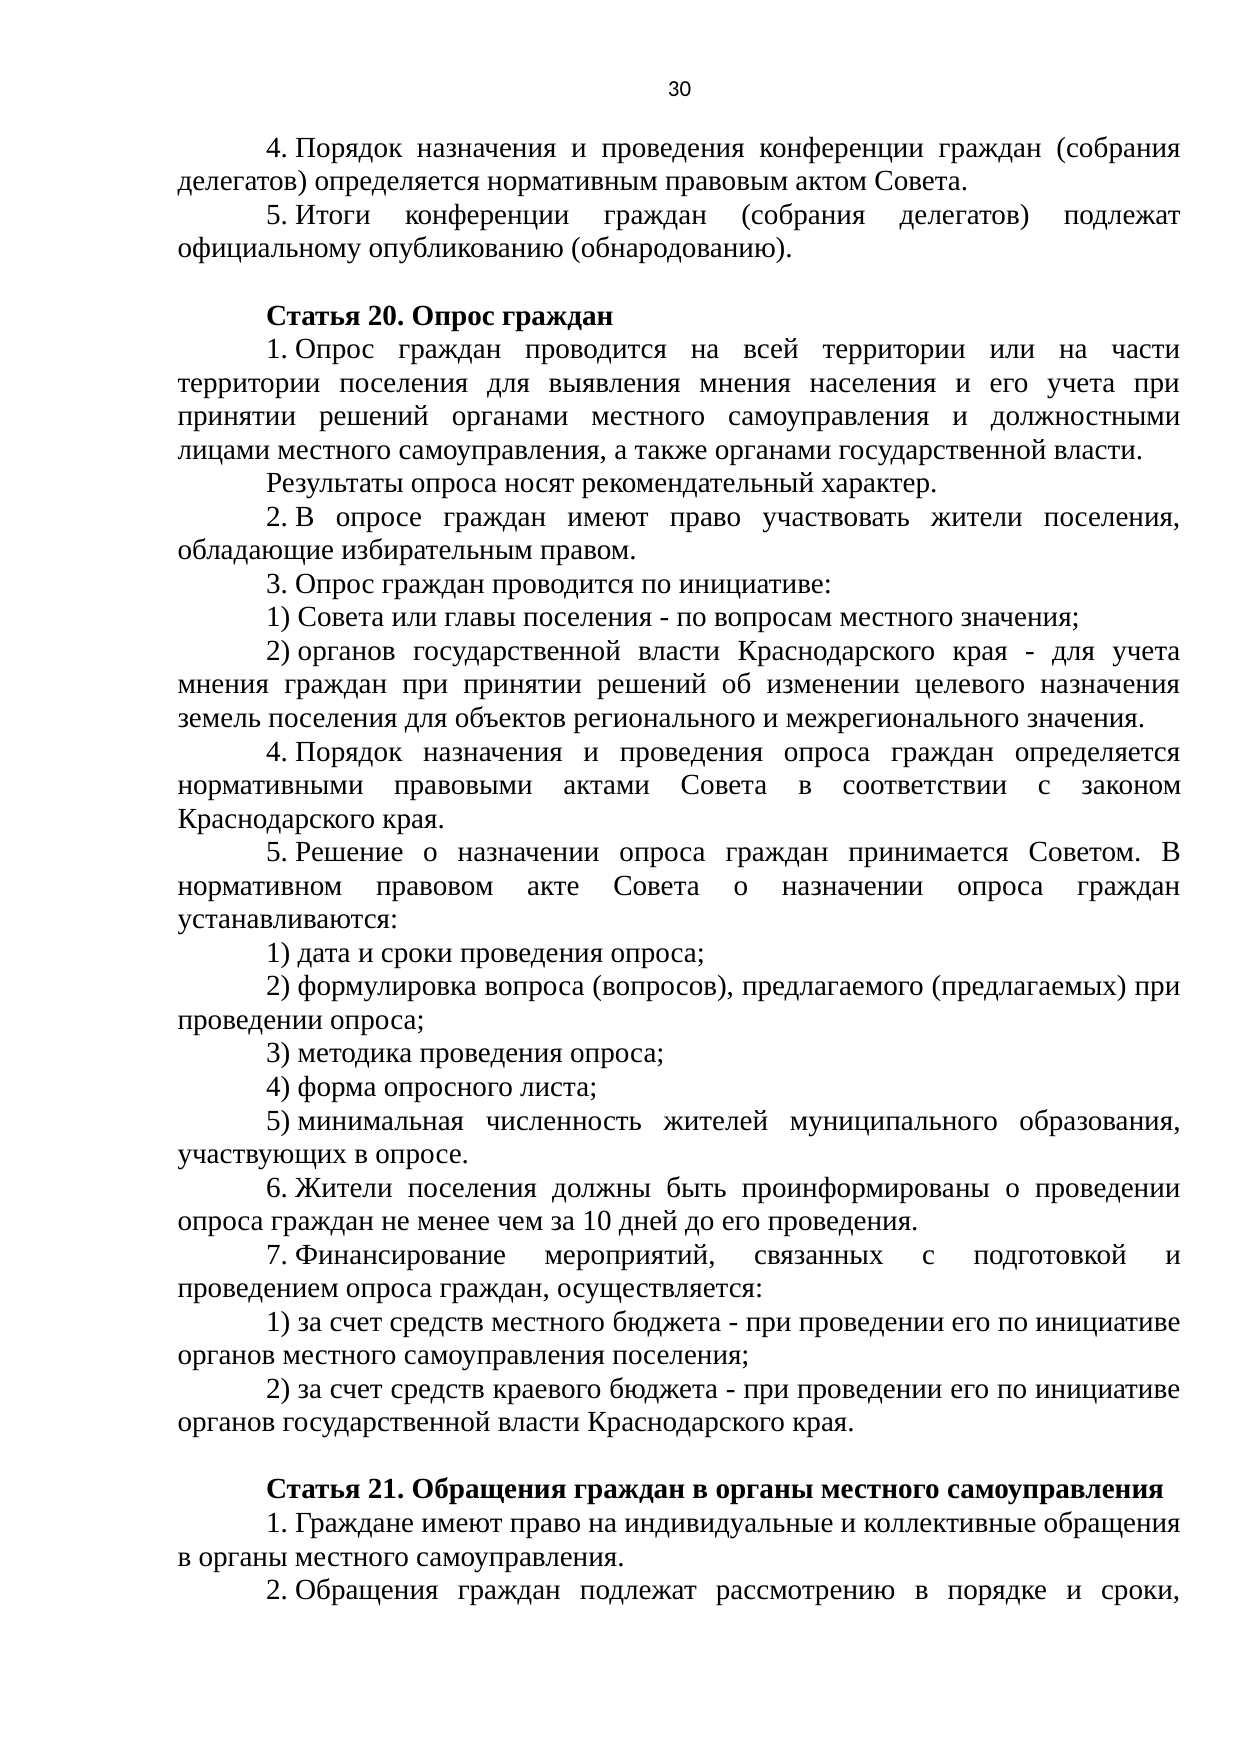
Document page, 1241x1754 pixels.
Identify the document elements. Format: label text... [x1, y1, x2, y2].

text 3) методика проведения опроса; [177, 1036, 1181, 1069]
text 2) формулировка вопроса (вопросов), предлагаемого (предлагаемых) при проведении опроса; [177, 968, 1181, 1036]
text 2) за счет средств краевого бюджета - при проведении его по инициативе органов государственной власти Краснодарского края. [177, 1371, 1181, 1438]
text 6. Жители поселения должны быть проинформированы о проведении опроса граждан не менее чем за 10 дней до его проведения. [177, 1170, 1181, 1237]
text 1) за счет средств местного бюджета - при проведении его по инициативе органов местного самоуправления поселения; [177, 1304, 1181, 1371]
text 3. Опрос граждан проводится по инициативе: [177, 566, 1181, 599]
text 1) дата и сроки проведения опроса; [177, 935, 1181, 968]
text 5) минимальная численность жителей муниципального образования, участвующих в опросе. [177, 1103, 1181, 1170]
text 1. Опрос граждан проводится на всей территории или на части территории поселения для выявления мнения населения и его учета при принятии решений органами местного самоуправления и должностными лицами местного самоуправления, а также органами государственной власти. [177, 331, 1181, 465]
text 5. Итоги конференции граждан (собрания делегатов) подлежат официальному опубликованию (обнародованию). [177, 197, 1181, 264]
text 1) Совета или главы поселения - по вопросам местного значения; [177, 599, 1181, 633]
text Статья 21. Обращения граждан в органы местного самоуправления [177, 1472, 1181, 1505]
text Результаты опроса носят рекомендательный характер. [177, 465, 1181, 499]
text 2. В опросе граждан имеют право участвовать жители поселения, обладающие избирательным правом. [177, 499, 1181, 566]
text 1. Граждане имеют право на индивидуальные и коллективные обращения в органы местного самоуправления. [177, 1505, 1181, 1572]
text 7. Финансирование мероприятий, связанных с подготовкой и проведением опроса граждан, осуществляется: [177, 1237, 1181, 1304]
text 5. Решение о назначении опроса граждан принимается Советом. В нормативном правовом акте Совета о назначении опроса граждан устанавливаются: [177, 834, 1181, 935]
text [177, 1572, 1181, 1606]
text Статья 20. Опрос граждан [177, 298, 1181, 331]
text 4. Порядок назначения и проведения опроса граждан определяется нормативными правовыми актами Совета в соответствии с законом Краснодарского края. [177, 734, 1181, 834]
text 2) органов государственной власти Краснодарского края - для учета мнения граждан при принятии решений об изменении целевого назначения земель поселения для объектов регионального и межрегионального значения. [177, 633, 1181, 734]
text 4. Порядок назначения и проведения конференции граждан (собрания делегатов) определяется нормативным правовым актом Совета. [177, 130, 1181, 197]
text 4) форма опросного листа; [177, 1069, 1181, 1103]
